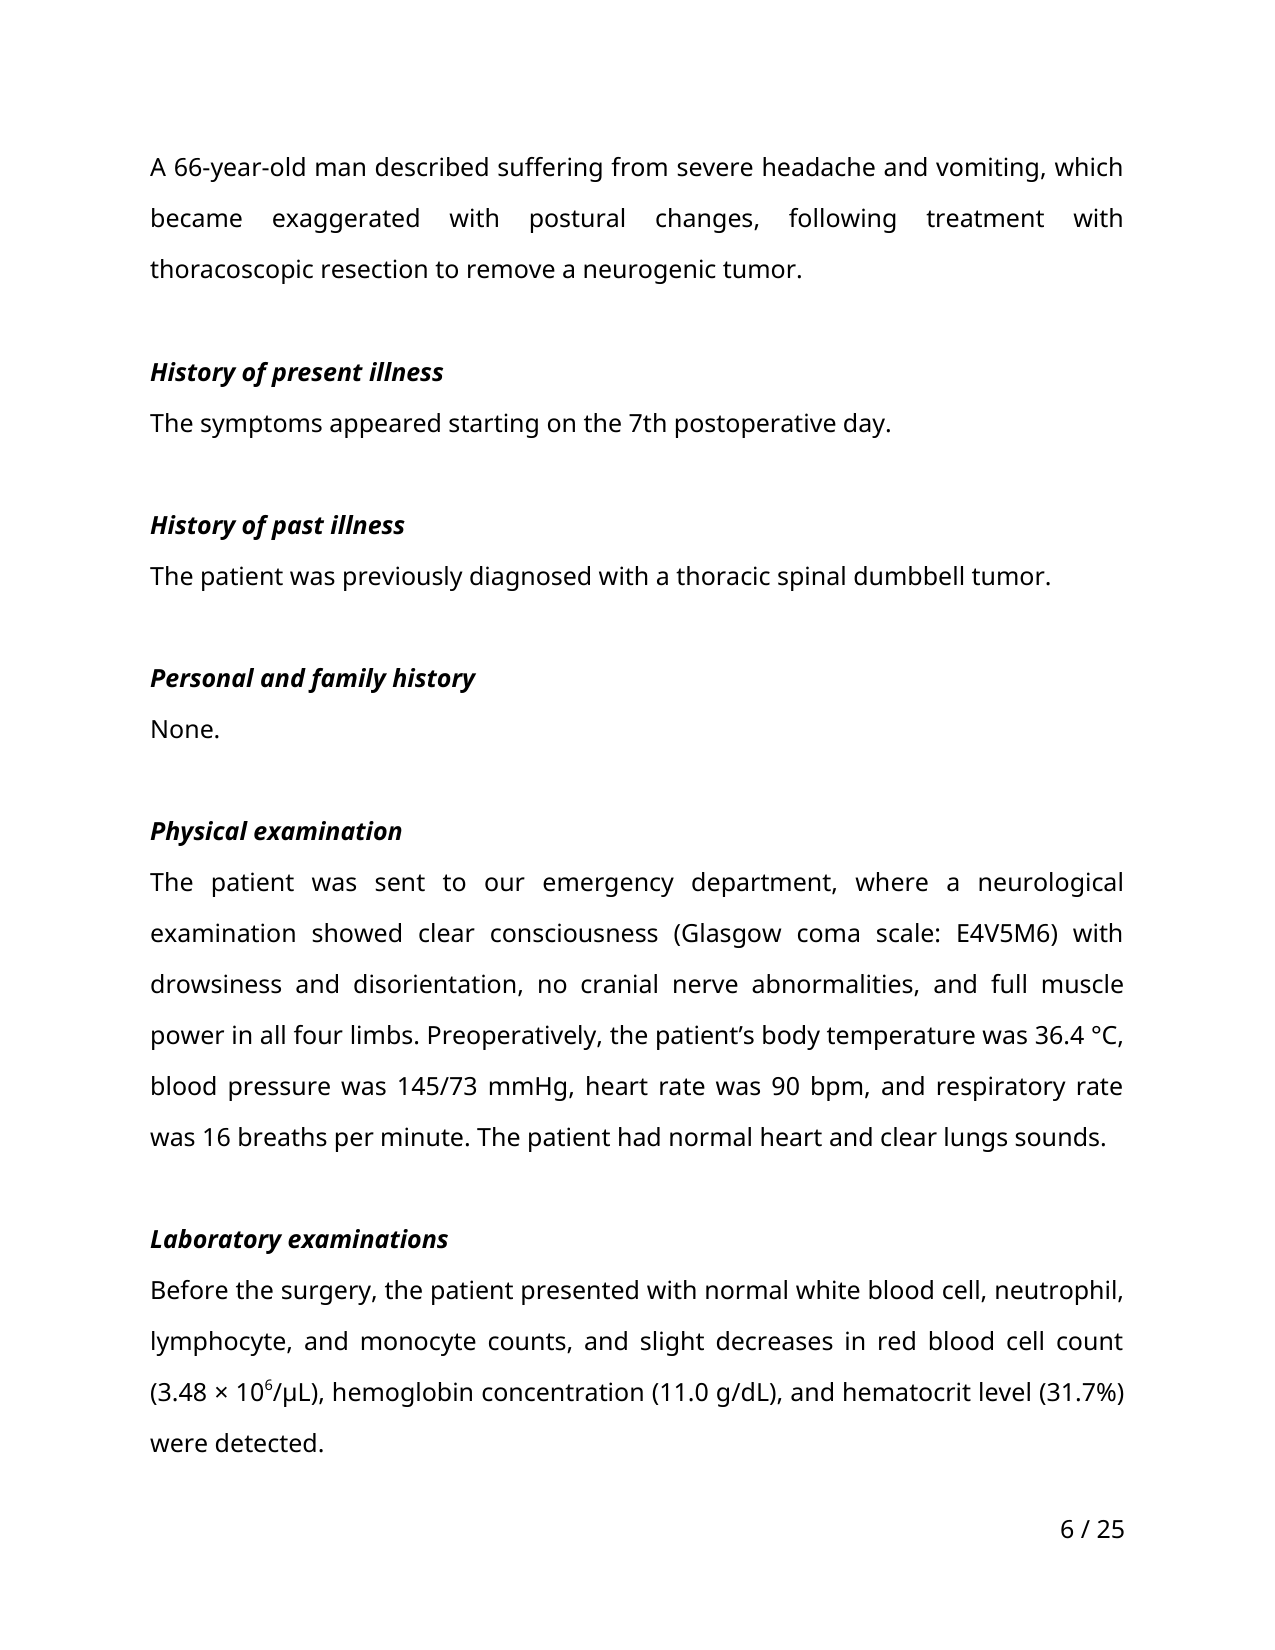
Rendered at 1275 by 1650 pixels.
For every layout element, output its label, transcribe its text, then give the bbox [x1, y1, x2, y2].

text A 66-year-old man described suffering from severe headache and vomiting, which became exaggerated with postural changes, following treatment with thoracoscopic resection to remove a neurogenic tumor. [150, 150, 1125, 286]
text None. [150, 711, 1125, 746]
text Personal and family history [150, 660, 1125, 694]
text History of present illness [150, 354, 1125, 388]
text Physical examination [150, 813, 1125, 848]
text The symptoms appeared starting on the 7th postoperative day. [150, 405, 1125, 439]
text The patient was previously diagnosed with a thoracic spinal dumbbell tumor. [150, 558, 1125, 592]
text History of past illness [150, 507, 1125, 541]
text The patient was sent to our emergency department, where a neurological examination showed clear consciousness (Glasgow coma scale: E4V5M6) with drowsiness and disorientation, no cranial nerve abnormalities, and full muscle power in all four limbs. Preoperatively, the patient’s body temperature was 36.4 °C, blood pressure was 145/73 mmHg, heart rate was 90 bpm, and respiratory rate was 16 breaths per minute. The patient had normal heart and clear lungs sounds. [150, 864, 1125, 1154]
text Before the surgery, the patient presented with normal white blood cell, neutrophil, lymphocyte, and monocyte counts, and slight decreases in red blood cell count (3.48 × 106/µL), hemoglobin concentration (11.0 g/dL), and hematocrit level (31.7%) were detected. [150, 1273, 1125, 1460]
text Laboratory examinations [150, 1222, 1125, 1256]
